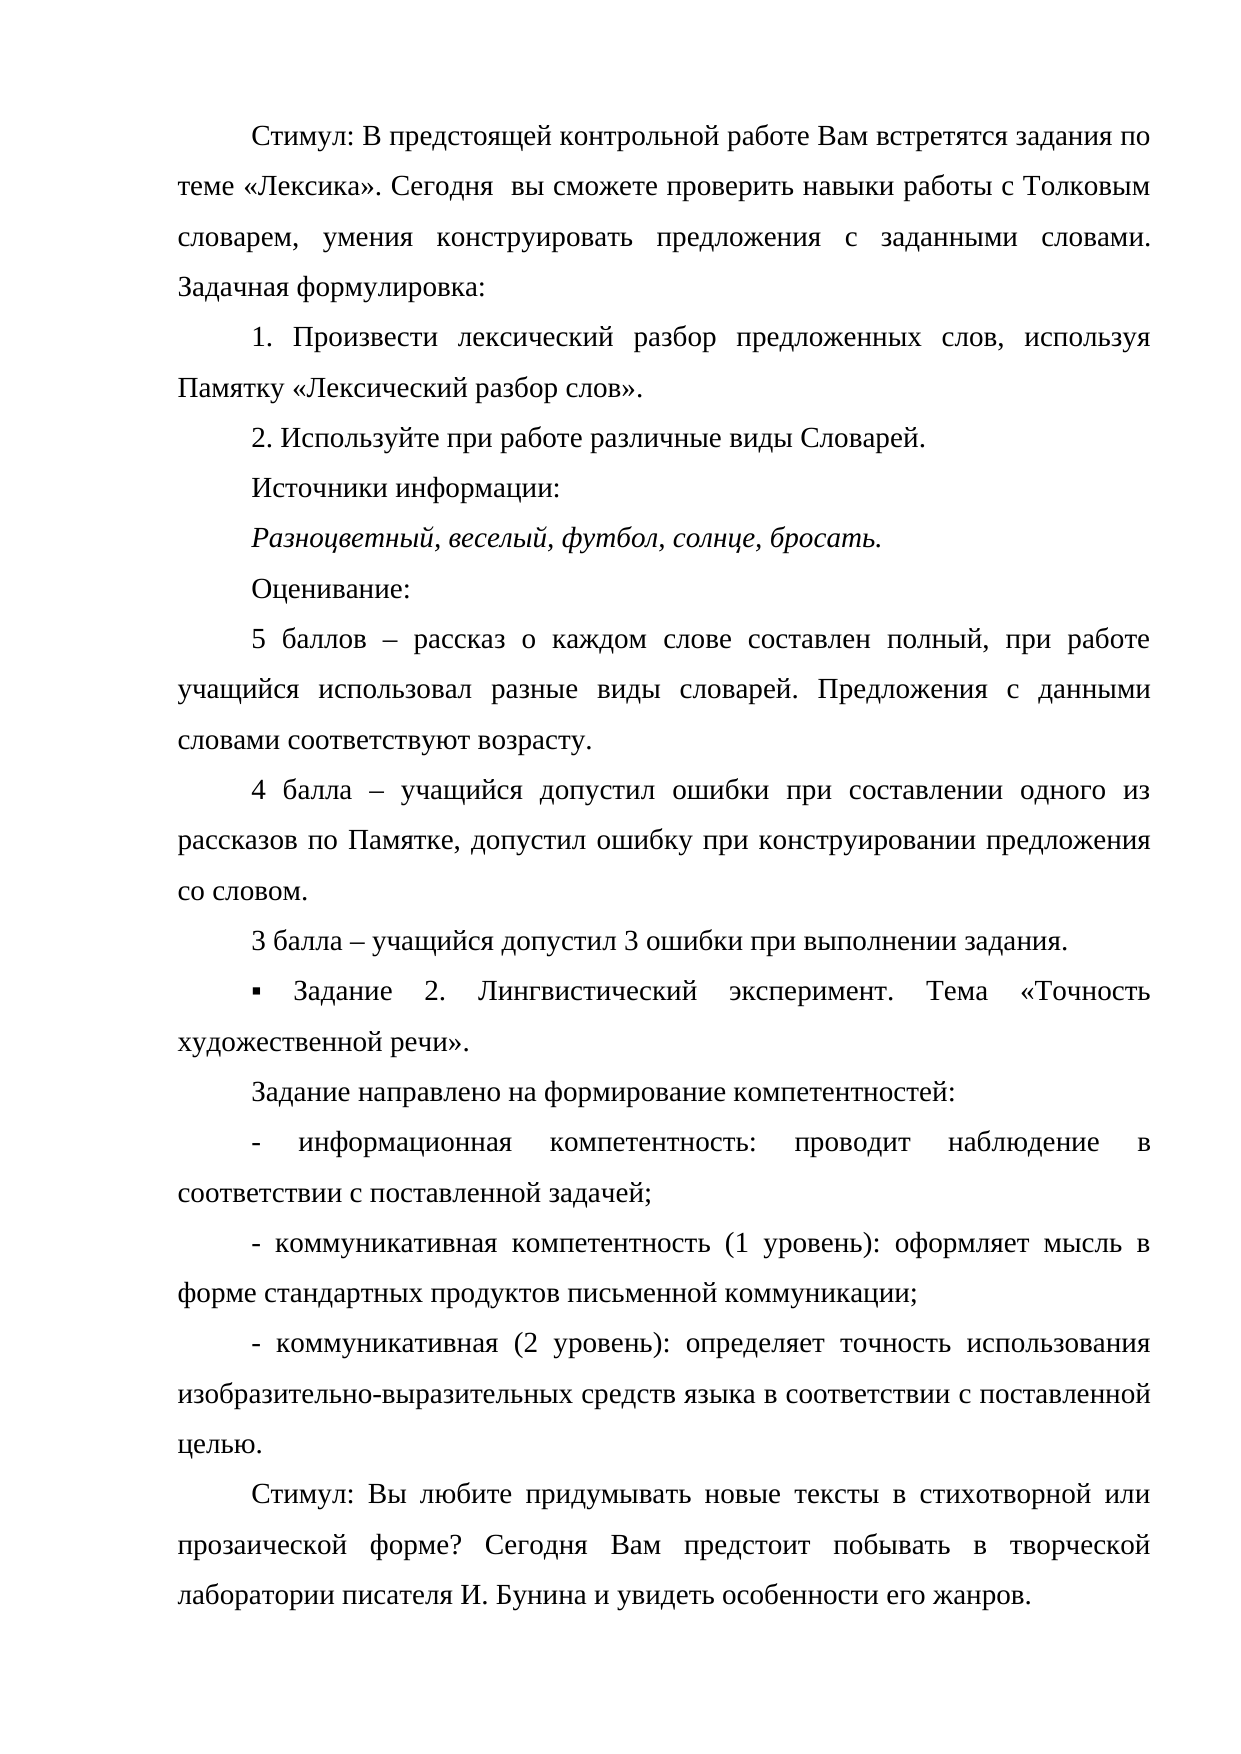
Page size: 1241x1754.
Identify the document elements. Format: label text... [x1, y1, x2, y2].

text 4 балла – учащийся допустил ошибки при составлении одного из рассказов по Памятке, допустил ошибку при конструировании предложения со словом. [177, 772, 1152, 906]
text - коммуникативная компетентность (1 уровень): оформляет мысль в форме стандартных продуктов письменной коммуникации; [177, 1225, 1152, 1309]
text Стимул: В предстоящей контрольной работе Вам встретятся задания по теме «Лексика». Сегодня вы сможете проверить навыки работы с Толковым словарем, умения конструировать предложения с заданными словами. Задачная формулировка: [177, 118, 1152, 303]
text 5 баллов – рассказ о каждом слове составлен полный, при работе учащийся использовал разные виды словарей. Предложения с данными словами соответствуют возрасту. [177, 621, 1152, 755]
text Оценивание: [177, 571, 1152, 604]
text Разноцветный, веселый, футбол, солнце, бросать. [177, 521, 1152, 554]
text ▪ Задание 2. Лингвистический эксперимент. Тема «Точность художественной речи». [177, 973, 1152, 1057]
text 3 балла – учащийся допустил 3 ошибки при выполнении задания. [177, 923, 1152, 957]
text Задание направлено на формирование компетентностей: [177, 1074, 1152, 1108]
text Источники информации: [177, 470, 1152, 504]
text 1. Произвести лексический разбор предложенных слов, используя Памятку «Лексический разбор слов». [177, 319, 1152, 403]
text Стимул: Вы любите придумывать новые тексты в стихотворной или прозаической форме? Сегодня Вам предстоит побывать в творческой лаборатории писателя И. Бунина и увидеть особенности его жанров. [177, 1477, 1152, 1611]
text 2. Используйте при работе различные виды Словарей. [177, 420, 1152, 453]
text - коммуникативная (2 уровень): определяет точность использования изобразительно-выразительных средств языка в соответствии с поставленной целью. [177, 1326, 1152, 1460]
text - информационная компетентность: проводит наблюдение в соответствии с поставленной задачей; [177, 1124, 1152, 1208]
